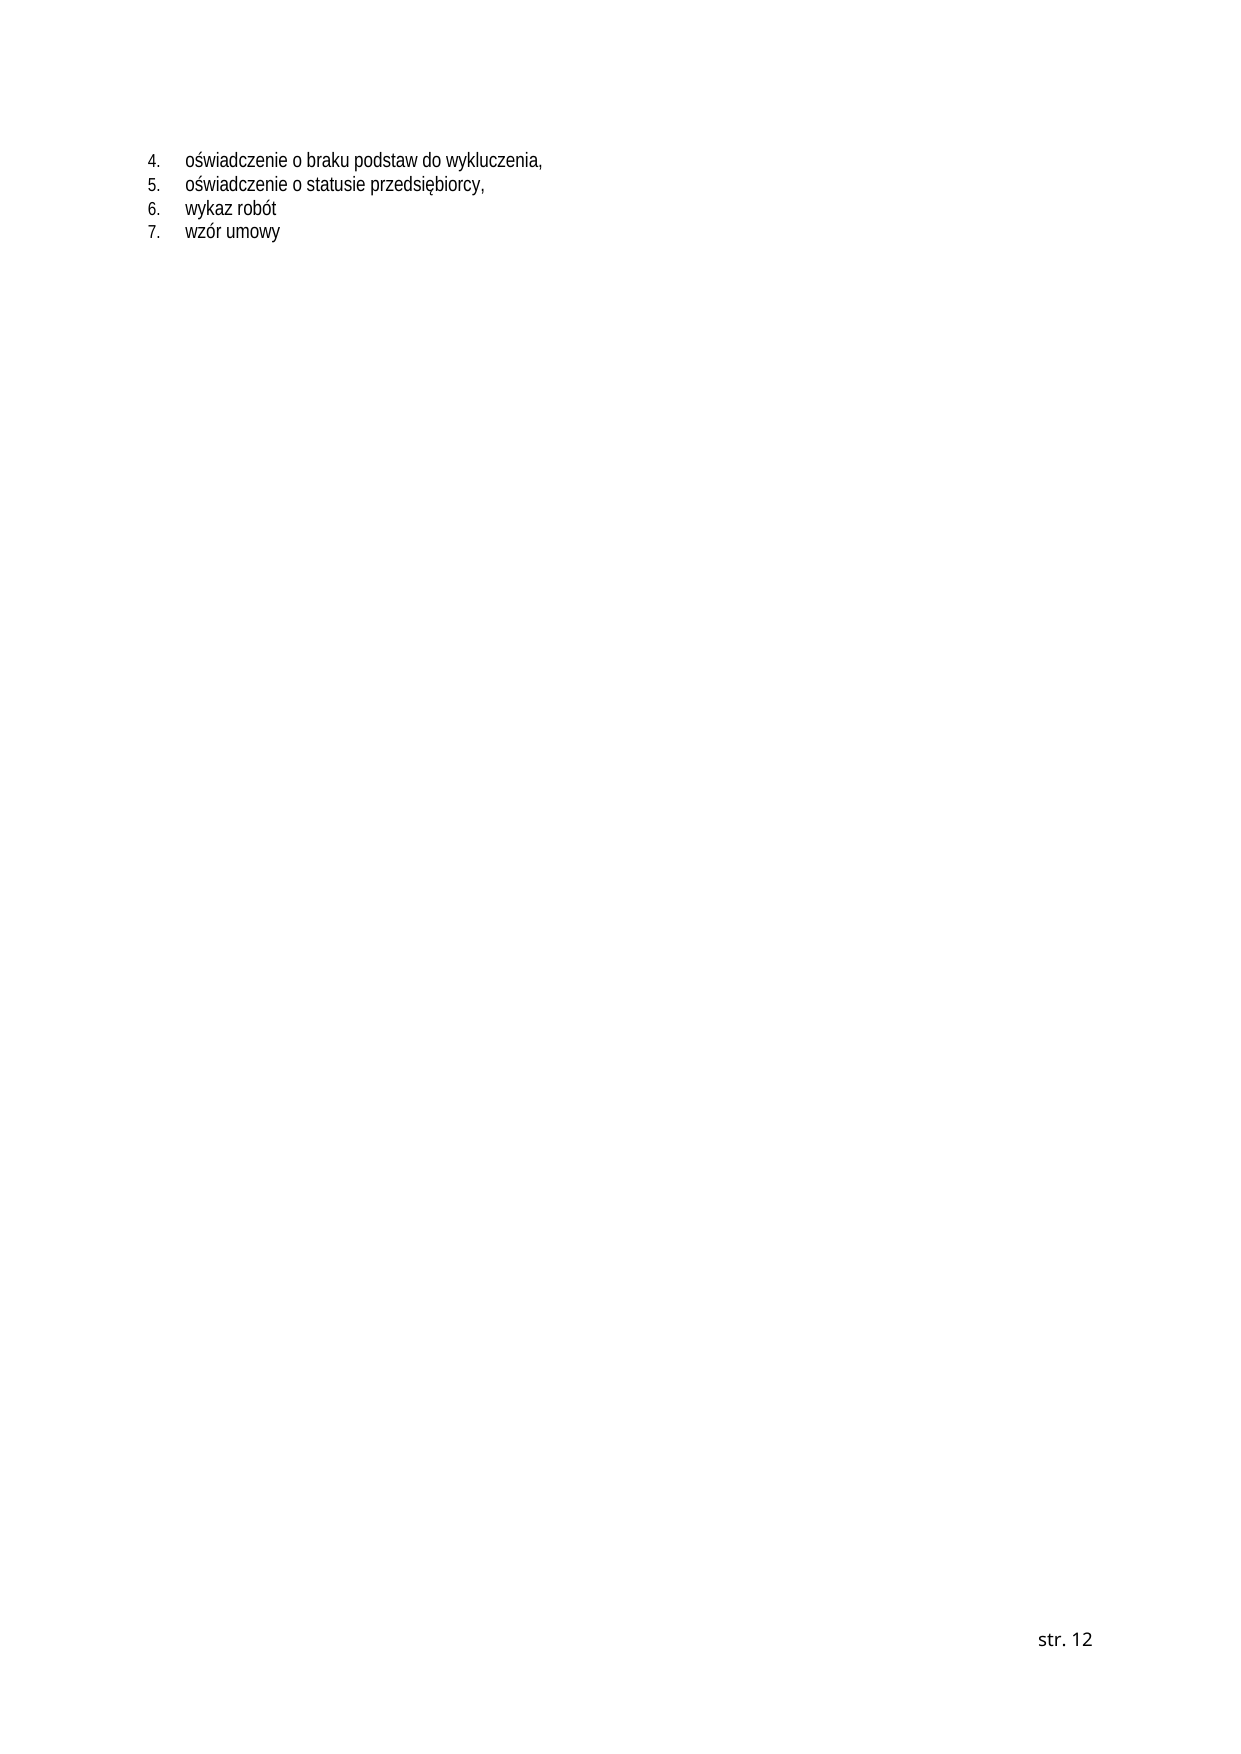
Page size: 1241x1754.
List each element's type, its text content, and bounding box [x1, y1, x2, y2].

list oświadczenie o braku podstaw do wykluczenia, [148, 148, 1093, 172]
list oświadczenie o statusie przedsiębiorcy, [148, 172, 1093, 196]
list wzór umowy [148, 219, 1093, 243]
list wykaz robót [148, 196, 1093, 219]
